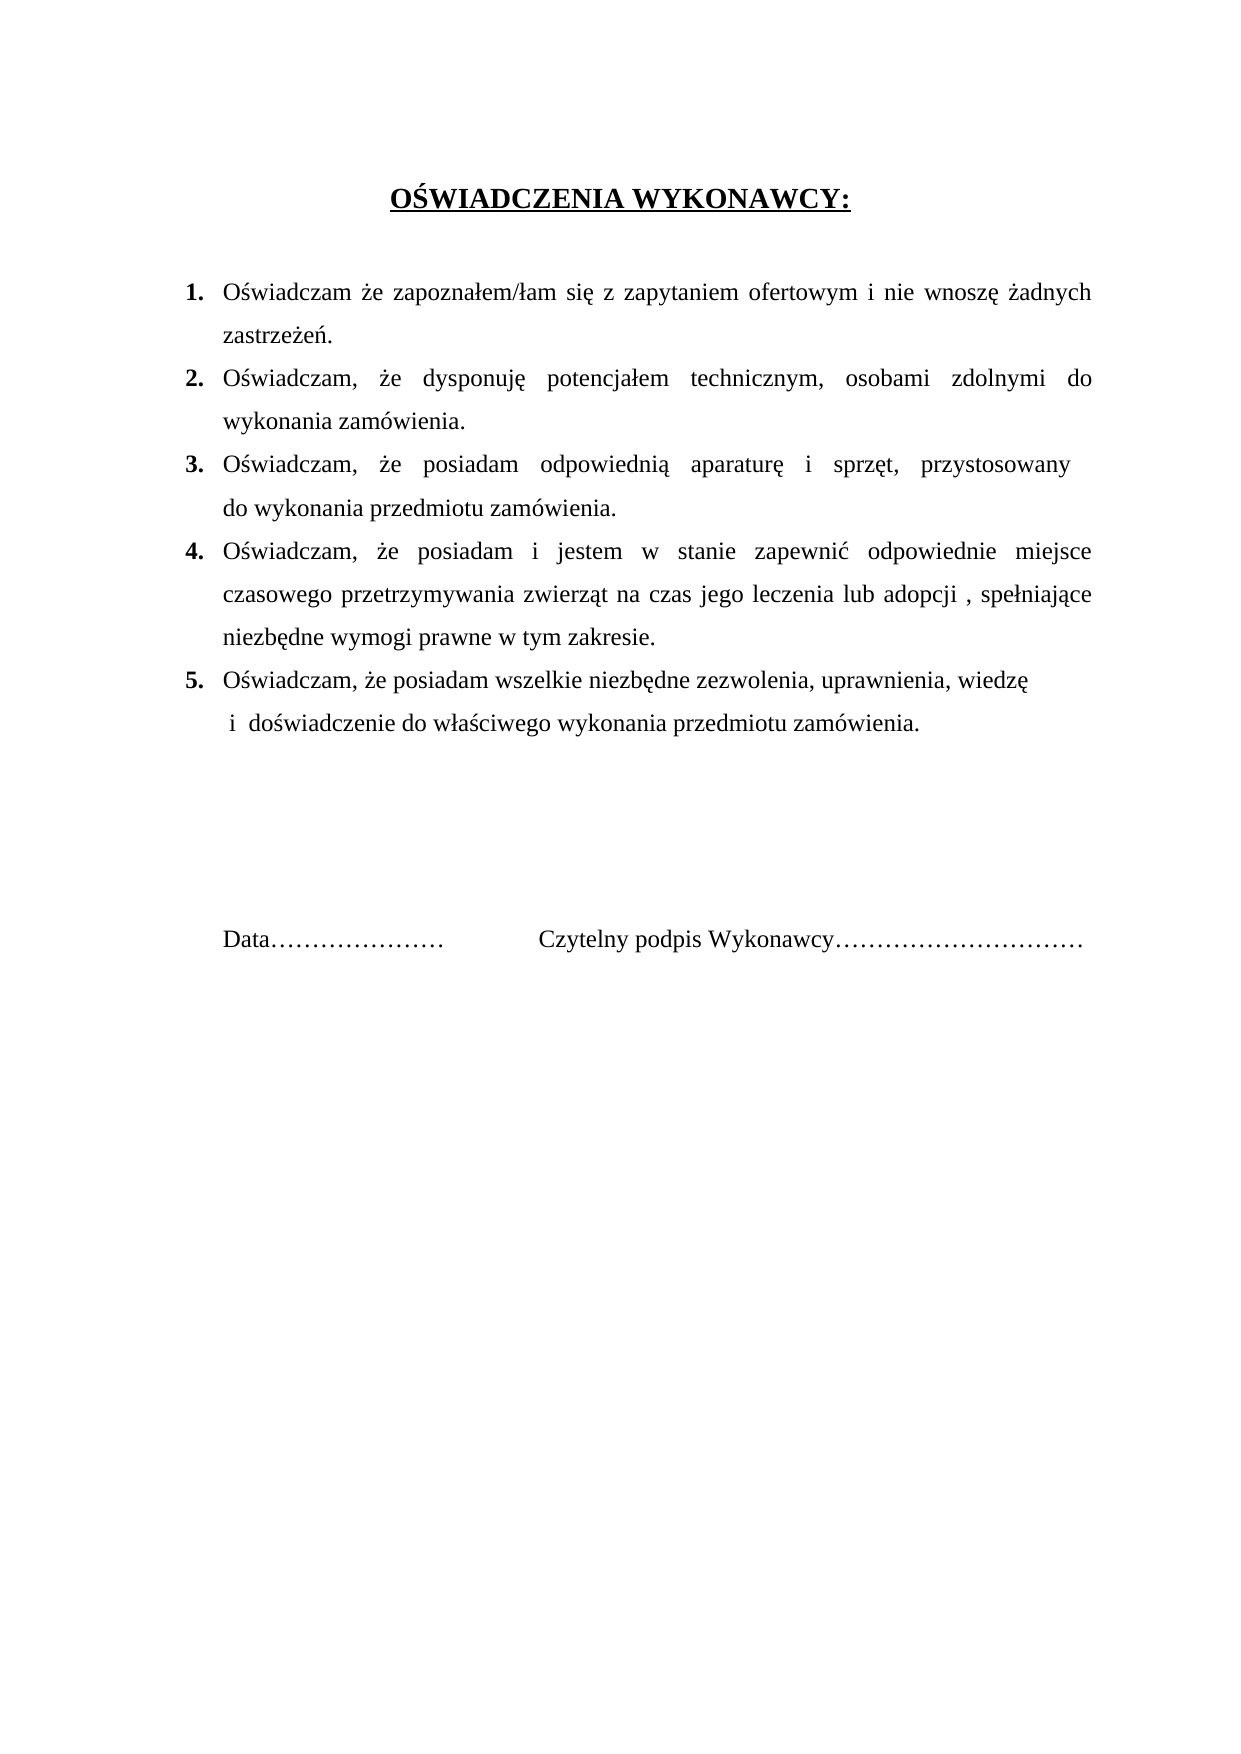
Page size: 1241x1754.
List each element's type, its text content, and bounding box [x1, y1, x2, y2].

list Oświadczam, że posiadam odpowiednią aparaturę i sprzęt, przystosowany do wykonania przedmiotu zamówienia. [185, 449, 1093, 521]
list Oświadczam, że posiadam wszelkie niezbędne zezwolenia, uprawnienia, wiedzę i doświadczenie do właściwego wykonania przedmiotu zamówienia. [185, 665, 1093, 737]
text OŚWIADCZENIA WYKONAWCY: [148, 181, 1093, 215]
text Data………………… Czytelny podpis Wykonawcy………………………… [223, 924, 1093, 953]
list Oświadczam, że dysponuję potencjałem technicznym, osobami zdolnymi do wykonania zamówienia. [185, 363, 1093, 435]
list Oświadczam że zapoznałem/łam się z zapytaniem ofertowym i nie wnoszę żadnych zastrzeżeń. [185, 277, 1093, 349]
list Oświadczam, że posiadam i jestem w stanie zapewnić odpowiednie miejsce czasowego przetrzymywania zwierząt na czas jego leczenia lub adopcji , spełniające niezbędne wymogi prawne w tym zakresie. [185, 536, 1093, 651]
